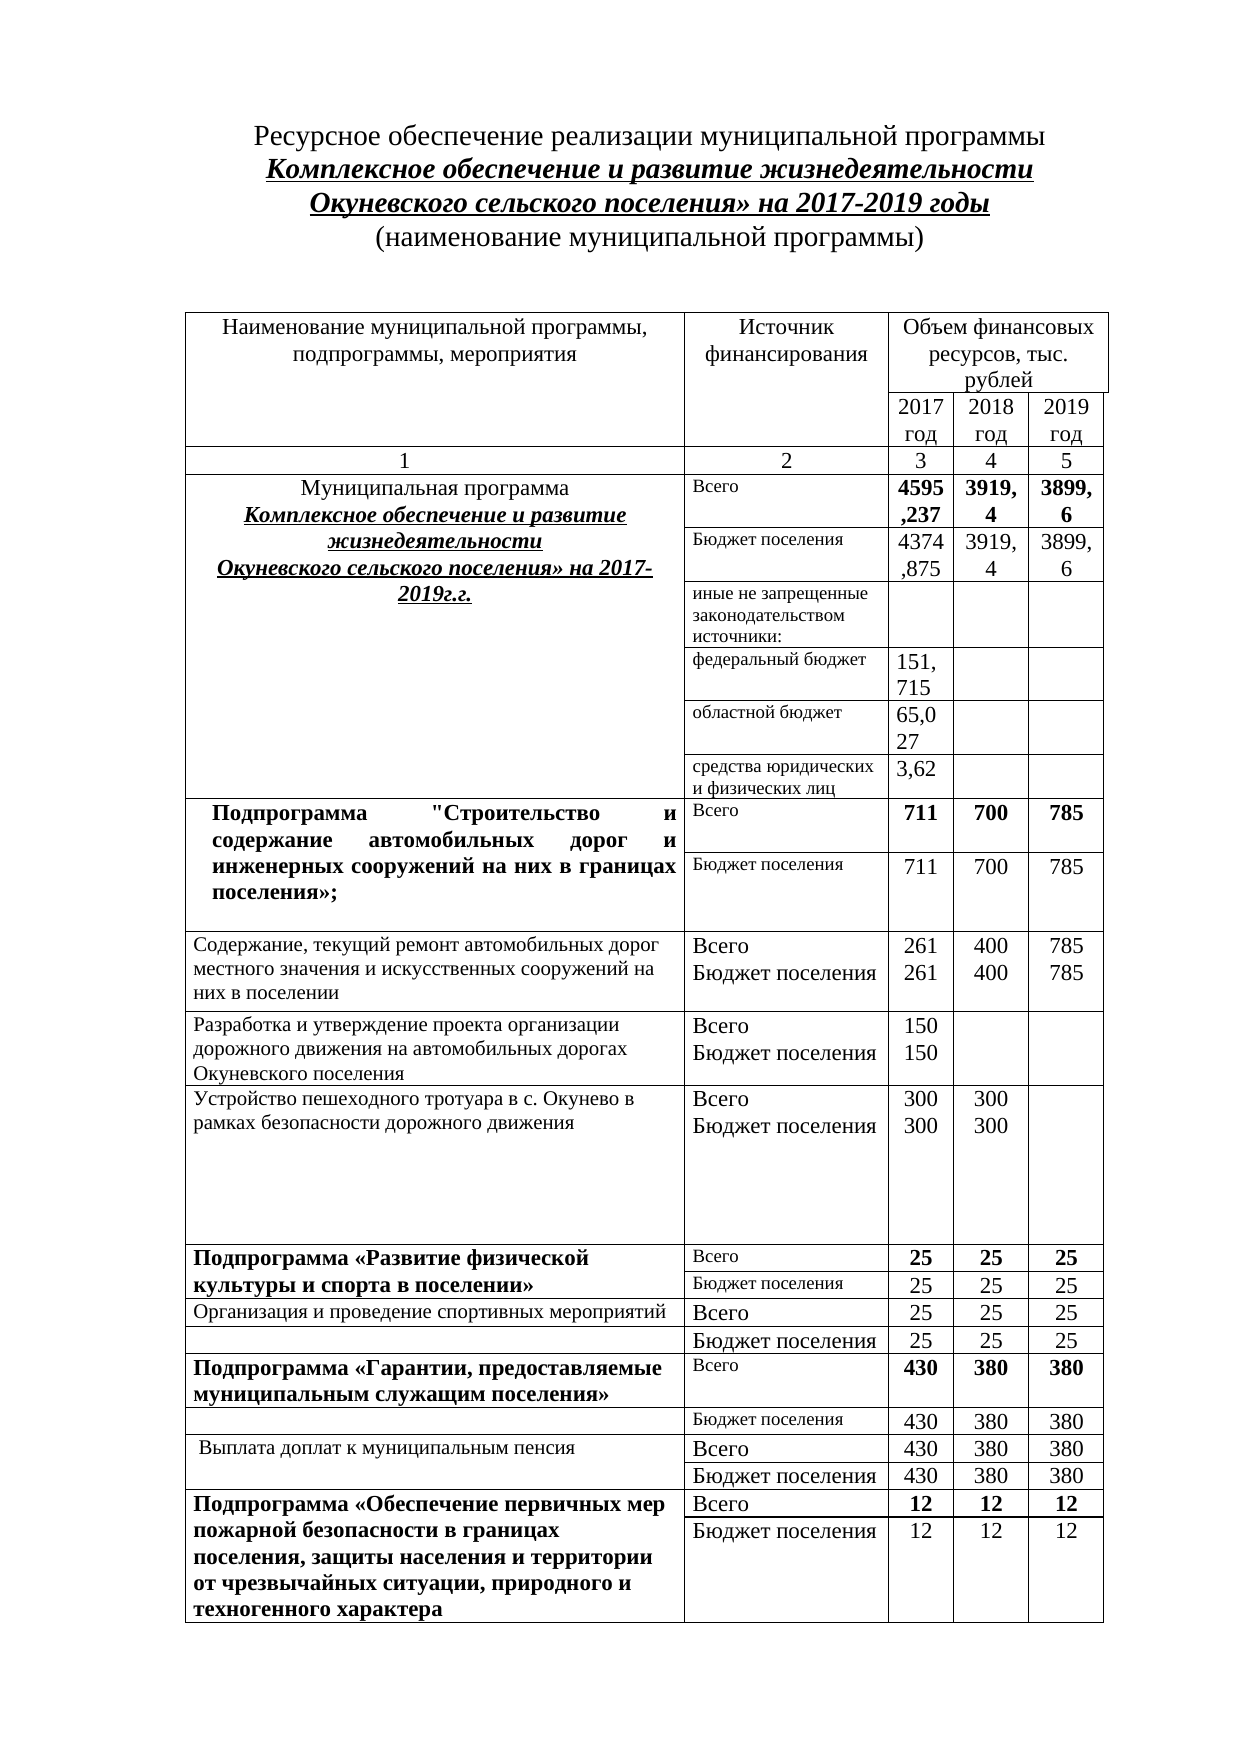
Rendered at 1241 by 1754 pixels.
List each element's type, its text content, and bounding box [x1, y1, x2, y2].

table_cell 3919,4 [954, 475, 1028, 527]
table_cell Бюджет поселения [685, 1408, 888, 1434]
table_cell 380 [1029, 1463, 1103, 1489]
table_cell [954, 701, 1028, 754]
table_cell Всего Бюджет поселения [685, 1086, 888, 1243]
table_cell Всего [685, 799, 888, 852]
table_cell 380 [954, 1408, 1028, 1434]
table_cell Подпрограмма «Гарантии, предоставляемые муниципальным служащим поселения» [186, 1354, 684, 1407]
text Комплексное обеспечение и развитие жизнедеятельности [148, 152, 1152, 185]
table_cell 25 [1029, 1327, 1103, 1353]
table_cell 2 [685, 447, 888, 473]
table_cell 25 [954, 1245, 1028, 1271]
table_header Источник финансирования [685, 313, 888, 446]
table_cell [1029, 1012, 1103, 1084]
table_cell 430 [889, 1463, 953, 1489]
table_cell 2019 год [1029, 393, 1103, 446]
table_cell 300 300 [889, 1086, 953, 1243]
table_cell Разработка и утверждение проекта организации дорожного движения на автомобильных дорогах Окуневского поселения [186, 1012, 684, 1084]
table_cell Подпрограмма "Строительство и содержание автомобильных дорог и инженерных сооружений на них в границах поселения»; [186, 799, 684, 931]
table_header Объем финансовых ресурсов, тыс. рублей [889, 313, 1108, 392]
table_header Наименование муниципальной программы, подпрограммы, мероприятия [186, 313, 684, 446]
table_cell 380 [1029, 1354, 1103, 1407]
table_cell Всего [685, 1354, 888, 1407]
table_cell Бюджет поселения [685, 1272, 888, 1298]
table_cell 261 261 [889, 932, 953, 1011]
table_cell 3899,6 [1029, 475, 1103, 527]
table_cell Бюджет поселения [685, 1327, 888, 1353]
table_cell иные не запрещенные законодательством источники: [685, 582, 888, 647]
table_cell Всего [685, 1245, 888, 1271]
table_cell 380 [954, 1354, 1028, 1407]
table_cell 4374,875 [889, 528, 953, 581]
table_cell [1029, 582, 1103, 647]
table_cell 430 [889, 1354, 953, 1407]
table_cell Содержание, текущий ремонт автомобильных дорог местного значения и искусственных сооружений на них в поселении [186, 932, 684, 1011]
table_cell [954, 755, 1028, 798]
table_cell Всего [685, 1299, 888, 1326]
table_cell 785 785 [1029, 932, 1103, 1011]
table_cell 380 [954, 1463, 1028, 1489]
table_cell 151,715 [889, 648, 953, 700]
table_cell Подпрограмма «Обеспечение первичных мер пожарной безопасности в границах поселения, защиты населения и территории от чрезвычайных ситуации, природного и техногенного характера [186, 1490, 684, 1622]
table_cell [186, 1408, 684, 1434]
table_cell [1029, 755, 1103, 798]
table_cell Бюджет поселения [685, 1463, 888, 1489]
table_cell [889, 582, 953, 647]
table_cell 400 400 [954, 932, 1028, 1011]
table_cell 12 [954, 1518, 1028, 1622]
table_cell средства юридических и физических лиц [685, 755, 888, 798]
table_cell 711 [889, 799, 953, 852]
table_cell 430 [889, 1435, 953, 1462]
table_cell Муниципальная программа Комплексное обеспечение и развитие жизнедеятельности Окуневского сельского поселения» на 2017-2019г.г. [186, 475, 684, 798]
table_cell 12 [889, 1518, 953, 1622]
table_cell [1029, 648, 1103, 700]
table_cell 25 [1029, 1272, 1103, 1298]
table_cell Всего [685, 475, 888, 527]
text (наименование муниципальной программы) [148, 219, 1152, 252]
table_cell 4595,237 [889, 475, 953, 527]
table_cell 150 150 [889, 1012, 953, 1084]
table_cell Устройство пешеходного тротуара в с. Окунево в рамках безопасности дорожного движения [186, 1086, 684, 1243]
table_cell 65,027 [889, 701, 953, 754]
table_cell 5 [1029, 447, 1103, 473]
table_cell 785 [1029, 799, 1103, 852]
table_cell Подпрограмма «Развитие физической культуры и спорта в поселении» [186, 1245, 684, 1298]
table_cell федеральный бюджет [685, 648, 888, 700]
table_cell 25 [1029, 1299, 1103, 1326]
table_cell 25 [954, 1299, 1028, 1326]
table_cell Бюджет поселения [685, 528, 888, 581]
table_cell [954, 648, 1028, 700]
table_cell Всего [685, 1490, 888, 1516]
table_cell 3 [889, 447, 953, 473]
table_cell 785 [1029, 853, 1103, 931]
table_cell 25 [954, 1272, 1028, 1298]
table_cell [1029, 1086, 1103, 1243]
table_cell Организация и проведение спортивных мероприятий [186, 1299, 684, 1326]
table_cell [1029, 701, 1103, 754]
table_cell 25 [889, 1245, 953, 1271]
table_cell 12 [1029, 1518, 1103, 1622]
table_cell [954, 1012, 1028, 1084]
table_cell 25 [889, 1272, 953, 1298]
table_cell [954, 582, 1028, 647]
table_cell 3919,4 [954, 528, 1028, 581]
table_cell 380 [954, 1435, 1028, 1462]
table_cell 430 [889, 1408, 953, 1434]
table_cell 12 [1029, 1490, 1103, 1516]
table_cell [186, 1327, 684, 1353]
text Ресурсное обеспечение реализации муниципальной программы [148, 118, 1152, 152]
table_cell 700 [954, 799, 1028, 852]
table_cell 711 [889, 853, 953, 931]
table_cell 25 [889, 1299, 953, 1326]
table_cell Бюджет поселения [685, 853, 888, 931]
table_cell 4 [954, 447, 1028, 473]
table_cell 1 [186, 447, 684, 473]
table_cell Выплата доплат к муниципальным пенсия [186, 1435, 684, 1489]
table_cell 25 [889, 1327, 953, 1353]
table_cell 25 [954, 1327, 1028, 1353]
table_cell 2017 год [889, 393, 953, 446]
table_cell 12 [954, 1490, 1028, 1516]
table_cell Всего [685, 1435, 888, 1462]
table_cell 3899,6 [1029, 528, 1103, 581]
table_cell Всего Бюджет поселения [685, 932, 888, 1011]
table_cell 380 [1029, 1435, 1103, 1462]
text Окуневского сельского поселения» на 2017-2019 годы [148, 185, 1152, 219]
table_cell 2018 год [954, 393, 1028, 446]
table_cell областной бюджет [685, 701, 888, 754]
table_cell 12 [889, 1490, 953, 1516]
table_cell Бюджет поселения [685, 1518, 888, 1622]
table_cell 380 [1029, 1408, 1103, 1434]
table_cell 300 300 [954, 1086, 1028, 1243]
table_cell 25 [1029, 1245, 1103, 1271]
table_cell 3,62 [889, 755, 953, 798]
table_cell Всего Бюджет поселения [685, 1012, 888, 1084]
table_cell 700 [954, 853, 1028, 931]
